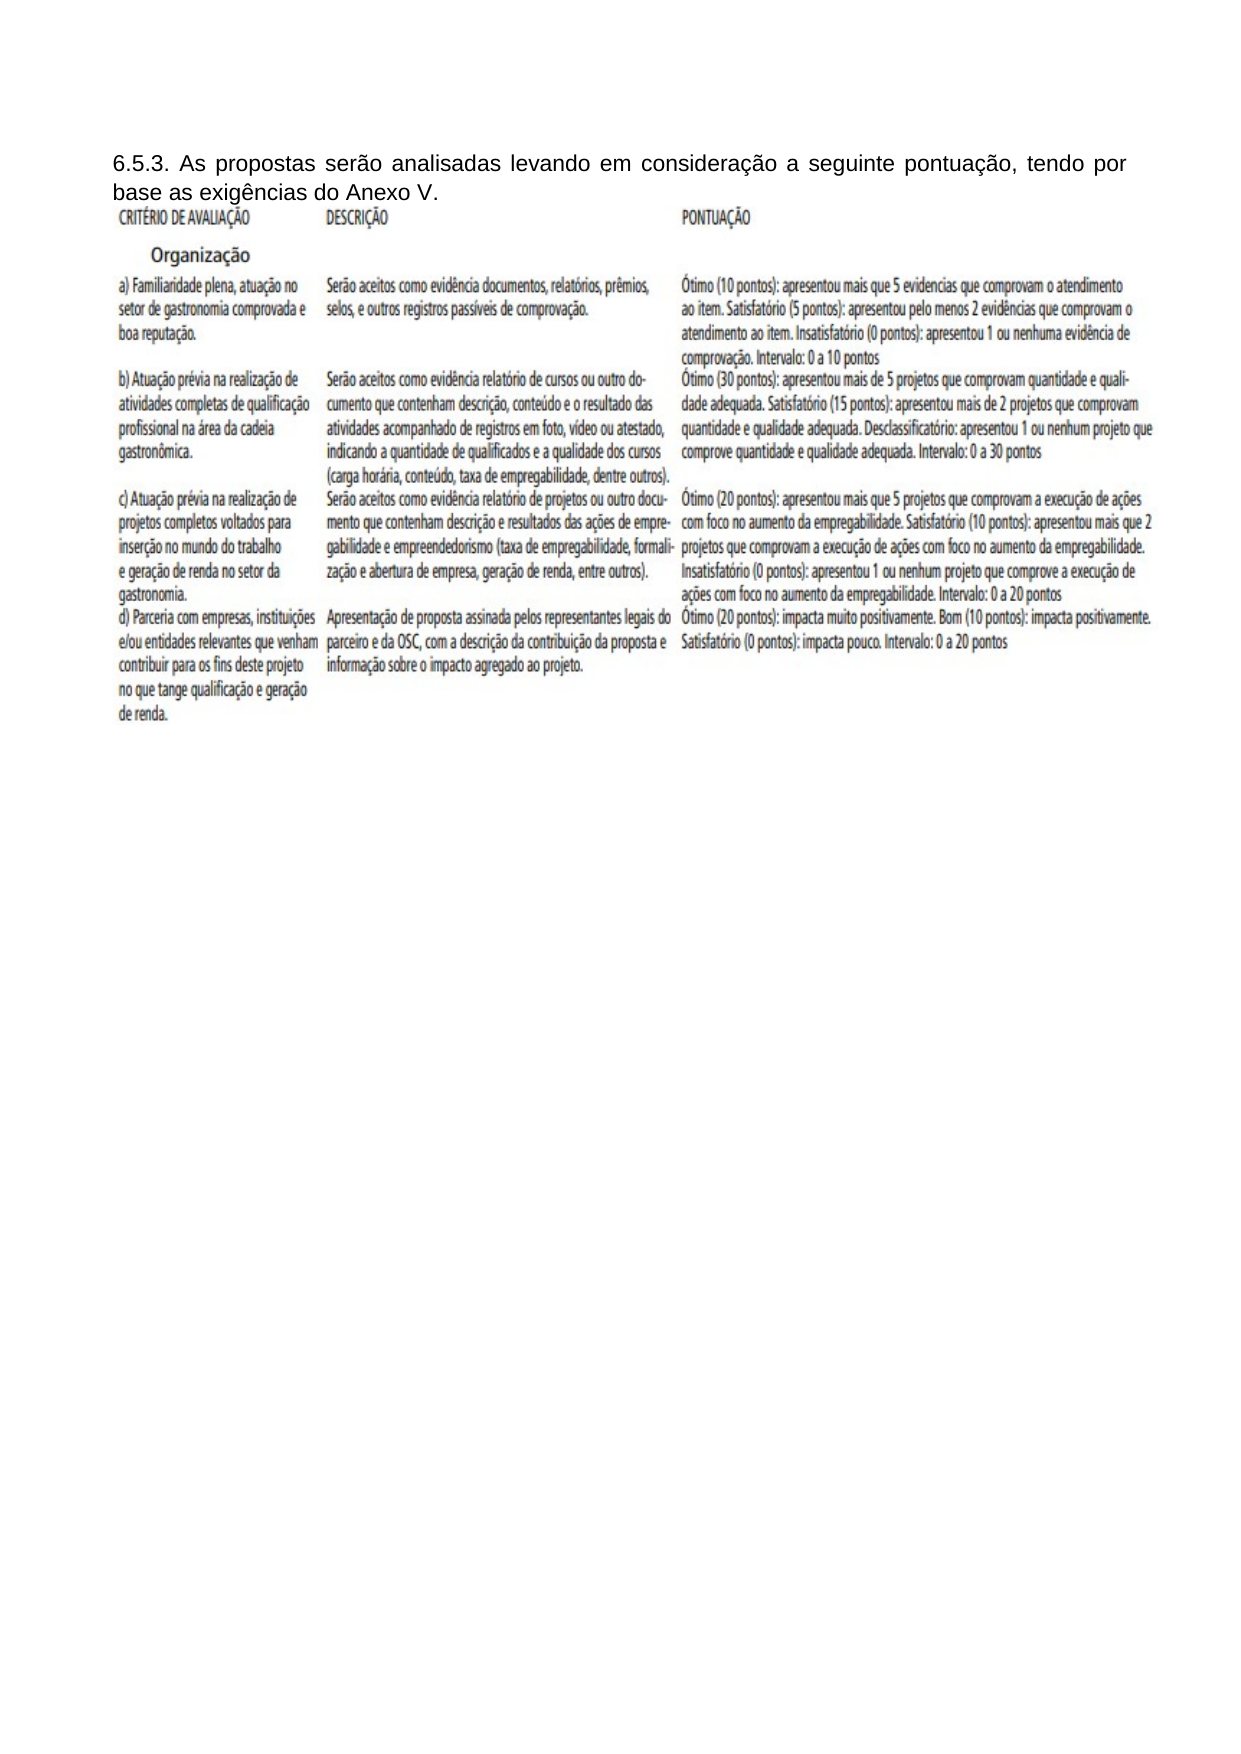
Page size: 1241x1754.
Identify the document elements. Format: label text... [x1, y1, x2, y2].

text 6.5.3. As propostas serão analisadas levando em consideração a seguinte pontuação, tendo por base as exigências do Anexo V. [112, 150, 1128, 205]
picture [112, 206, 1159, 725]
